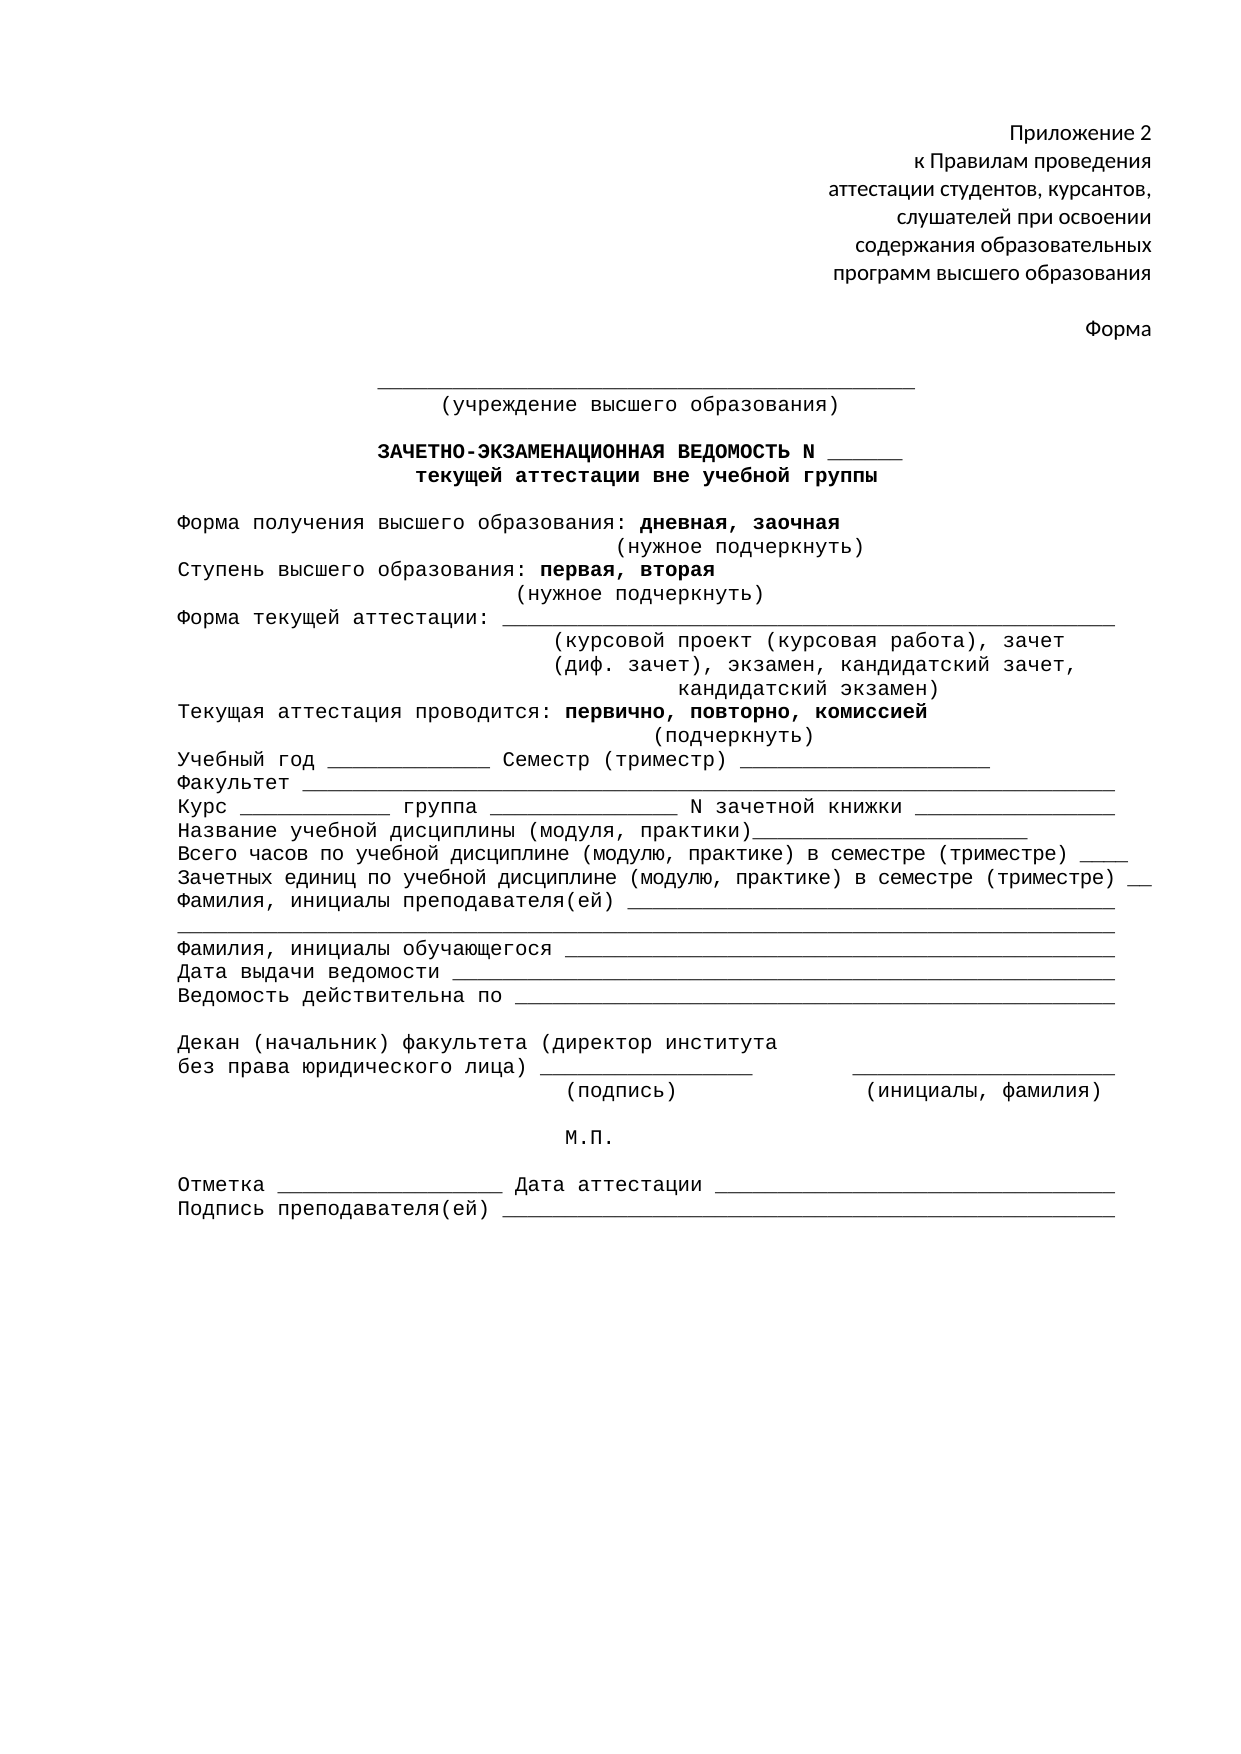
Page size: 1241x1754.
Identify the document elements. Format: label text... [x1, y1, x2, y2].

text без права юридического лица) _________________ _____________________ [177, 1056, 1152, 1080]
text (курсовой проект (курсовая работа), зачет [177, 630, 1152, 654]
text содержания образовательных [177, 230, 1152, 258]
text М.П. [177, 1127, 1152, 1151]
text к Правилам проведения [177, 146, 1152, 174]
text Всего часов по учебной дисциплине (модулю, практике) в семестре (триместре) ____ [177, 843, 1152, 867]
text (нужное подчеркнуть) [177, 536, 1152, 559]
text Форма текущей аттестации: _________________________________________________ [177, 607, 1152, 630]
text (подчеркнуть) [177, 725, 1152, 749]
text Приложение 2 [177, 118, 1152, 146]
text Учебный год _____________ Семестр (триместр) ____________________ [177, 749, 1152, 772]
text Курс ____________ группа _______________ N зачетной книжки ________________ [177, 796, 1152, 819]
text (подпись) (инициалы, фамилия) [177, 1080, 1152, 1103]
text (учреждение высшего образования) [177, 394, 1152, 418]
text Декан (начальник) факультета (директор института [177, 1032, 1152, 1056]
text Факультет _________________________________________________________________ [177, 772, 1152, 796]
text Подпись преподавателя(ей) _________________________________________________ [177, 1198, 1152, 1222]
text Название учебной дисциплины (модуля, практики)______________________ [177, 819, 1152, 843]
text Дата выдачи ведомости _____________________________________________________ [177, 961, 1152, 985]
text Форма [177, 314, 1152, 342]
text аттестации студентов, курсантов, [177, 174, 1152, 202]
text Фамилия, инициалы обучающегося ____________________________________________ [177, 938, 1152, 961]
text Ведомость действительна по ________________________________________________ [177, 985, 1152, 1009]
text слушателей при освоении [177, 202, 1152, 230]
text кандидатский экзамен) [177, 678, 1152, 701]
text (диф. зачет), экзамен, кандидатский зачет, [177, 654, 1152, 678]
text Зачетных единиц по учебной дисциплине (модулю, практике) в семестре (триместре) __ [177, 867, 1152, 891]
text программ высшего образования [177, 258, 1152, 286]
text (нужное подчеркнуть) [177, 583, 1152, 607]
text ЗАЧЕТНО-ЭКЗАМЕНАЦИОННАЯ ВЕДОМОСТЬ N ______ [177, 441, 1152, 465]
text Фамилия, инициалы преподавателя(ей) _______________________________________ [177, 891, 1152, 914]
text ___________________________________________ [177, 370, 1152, 394]
text ___________________________________________________________________________ [177, 914, 1152, 938]
text Форма получения высшего образования: дневная, заочная [177, 512, 1152, 536]
text текущей аттестации вне учебной группы [177, 465, 1152, 488]
text Текущая аттестация проводится: первично, повторно, комиссией [177, 701, 1152, 725]
text Ступень высшего образования: первая, вторая [177, 559, 1152, 583]
text Отметка __________________ Дата аттестации ________________________________ [177, 1174, 1152, 1198]
